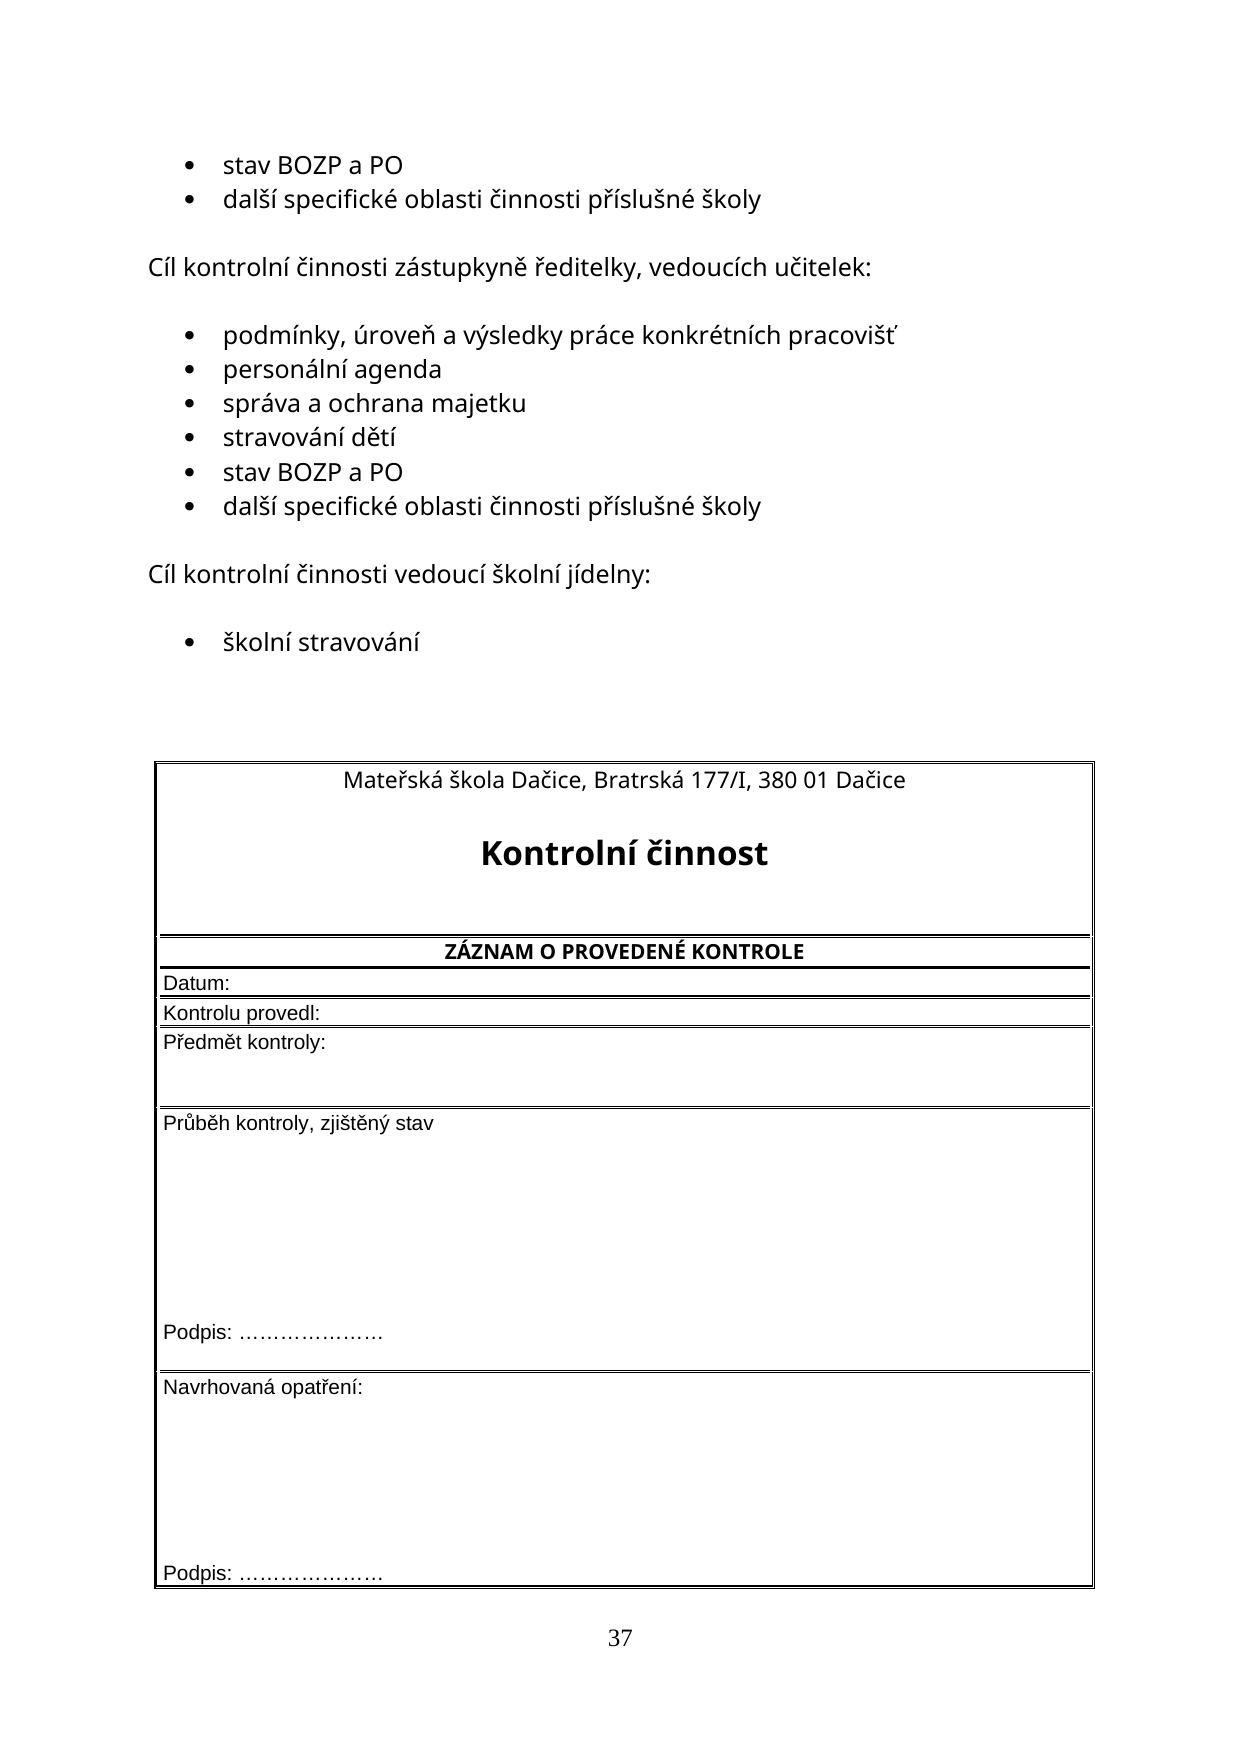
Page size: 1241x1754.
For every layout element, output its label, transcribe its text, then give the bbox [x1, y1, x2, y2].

table_cell Datum: [157, 966, 1092, 995]
table_cell ZÁZNAM O PROVEDENÉ KONTROLE [157, 934, 1092, 966]
list stav BOZP a PO [185, 148, 1093, 182]
list další specifické oblasti činnosti příslušné školy [185, 488, 1093, 522]
text Cíl kontrolní činnosti zástupkyně ředitelky, vedoucích učitelek: [148, 250, 1093, 284]
table_cell Průběh kontroly, zjištěný stav Podpis: ………………… [156, 1106, 1093, 1369]
list podmínky, úroveň a výsledky práce konkrétních pracovišť [185, 318, 1093, 352]
table_cell Kontrolu provedl: [157, 995, 1092, 1024]
table_cell Předmět kontroly: [157, 1025, 1092, 1106]
list správa a ochrana majetku [185, 386, 1093, 420]
list stav BOZP a PO [185, 454, 1093, 488]
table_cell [157, 1370, 1092, 1585]
list stravování dětí [185, 420, 1093, 454]
list školní stravování [185, 624, 1093, 658]
list personální agenda [185, 352, 1093, 386]
list další specifické oblasti činnosti příslušné školy [185, 182, 1093, 216]
table_header Mateřská škola Dačice, Bratrská 177/I, 380 01 Dačice Kontrolní činnost [157, 764, 1092, 934]
text Cíl kontrolní činnosti vedoucí školní jídelny: [148, 556, 1093, 590]
